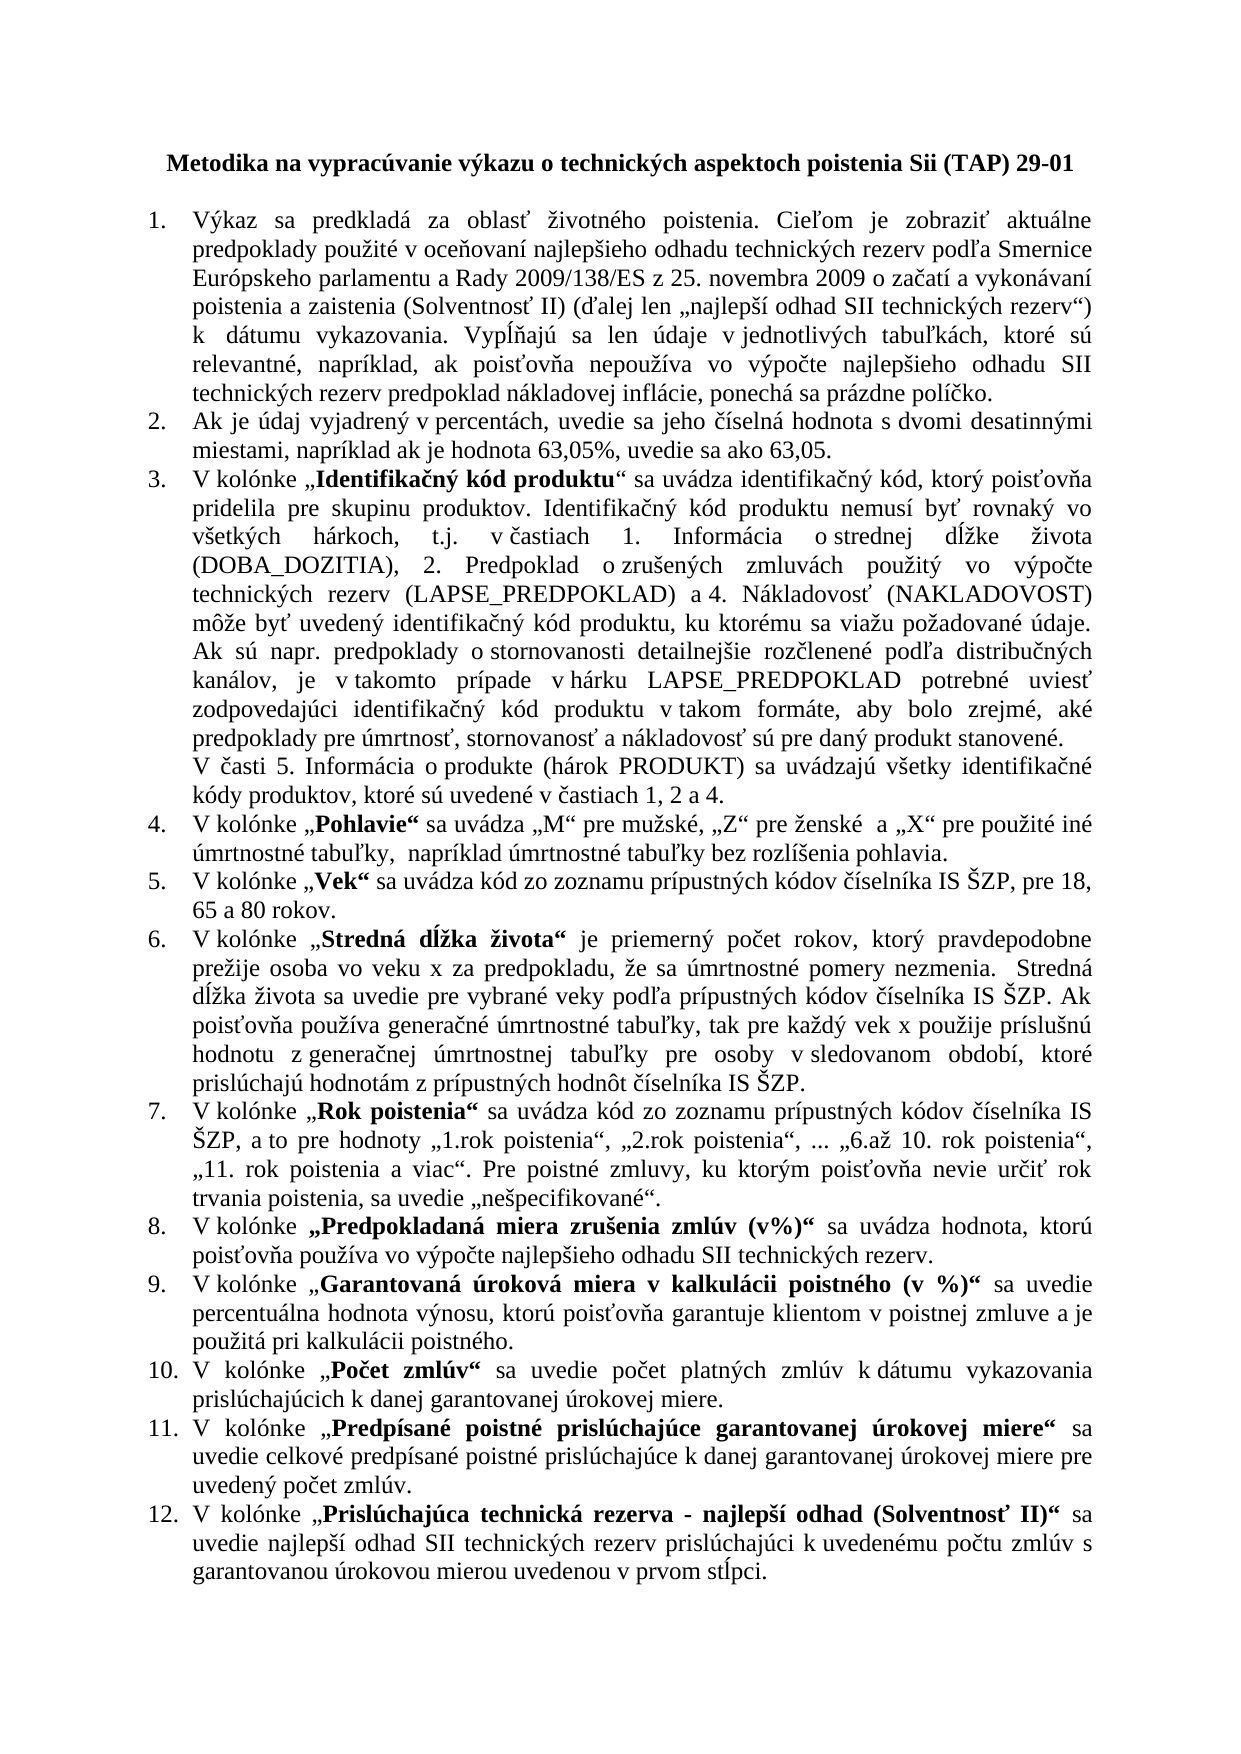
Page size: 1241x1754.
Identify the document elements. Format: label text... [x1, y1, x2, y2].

list V kolónke „Pohlavie“ sa uvádza „M“ pre mužské, „Z“ pre ženské a „X“ pre použité iné úmrtnostné tabuľky, napríklad úmrtnostné tabuľky bez rozlíšenia pohlavia. [148, 809, 1093, 866]
list Ak je údaj vyjadrený v percentách, uvedie sa jeho číselná hodnota s dvomi desatinnými miestami, napríklad ak je hodnota 63,05%, uvedie sa ako 63,05. [148, 406, 1093, 464]
list V kolónke „Prislúchajúca technická rezerva - najlepší odhad (Solventnosť II)“ sa uvedie najlepší odhad SII technických rezerv prislúchajúci k uvedenému počtu zmlúv s garantovanou úrokovou mierou uvedenou v prvom stĺpci. [148, 1499, 1093, 1585]
list V časti 5. Informácia o produkte (hárok PRODUKT) sa uvádzajú všetky identifikačné kódy produktov, ktoré sú uvedené v častiach 1, 2 a 4. [192, 751, 1093, 809]
list V kolónke „Vek“ sa uvádza kód zo zoznamu prípustných kódov číselníka IS ŠZP, pre 18, 65 a 80 rokov. [148, 866, 1093, 924]
list Výkaz sa predkladá za oblasť životného poistenia. Cieľom je zobraziť aktuálne predpoklady použité v oceňovaní najlepšieho odhadu technických rezerv podľa Smernice Európskeho parlamentu a Rady 2009/138/ES z 25. novembra 2009 o začatí a vykonávaní poistenia a zaistenia (Solventnosť II) (ďalej len „najlepší odhad SII technických rezerv“) k dátumu vykazovania. Vypĺňajú sa len údaje v jednotlivých tabuľkách, ktoré sú relevantné, napríklad, ak poisťovňa nepoužíva vo výpočte najlepšieho odhadu SII technických rezerv predpoklad nákladovej inflácie, ponechá sa prázdne políčko. [148, 205, 1093, 406]
list V kolónke „Počet zmlúv“ sa uvedie počet platných zmlúv k dátumu vykazovania prislúchajúcich k danej garantovanej úrokovej miere. [148, 1355, 1093, 1413]
list V kolónke „Predpokladaná miera zrušenia zmlúv (v%)“ sa uvádza hodnota, ktorú poisťovňa používa vo výpočte najlepšieho odhadu SII technických rezerv. [148, 1211, 1093, 1269]
text Metodika na vypracúvanie výkazu o technických aspektoch poistenia Sii (TAP) 29-01 [148, 148, 1093, 176]
list V kolónke „Rok poistenia“ sa uvádza kód zo zoznamu prípustných kódov číselníka IS ŠZP, a to pre hodnoty „1.rok poistenia“, „2.rok poistenia“, ... „6.až 10. rok poistenia“, „11. rok poistenia a viac“. Pre poistné zmluvy, ku ktorým poisťovňa nevie určiť rok trvania poistenia, sa uvedie „nešpecifikované“. [148, 1096, 1093, 1211]
list V kolónke „Identifikačný kód produktu“ sa uvádza identifikačný kód, ktorý poisťovňa pridelila pre skupinu produktov. Identifikačný kód produktu nemusí byť rovnaký vo všetkých hárkoch, t.j. v častiach 1. Informácia o strednej dĺžke života (DOBA_DOZITIA), 2. Predpoklad o zrušených zmluvách použitý vo výpočte technických rezerv (LAPSE_PREDPOKLAD) a 4. Nákladovosť (NAKLADOVOST) môže byť uvedený identifikačný kód produktu, ku ktorému sa viažu požadované údaje. Ak sú napr. predpoklady o stornovanosti detailnejšie rozčlenené podľa distribučných kanálov, je v takomto prípade v hárku LAPSE_PREDPOKLAD potrebné uviesť zodpovedajúci identifikačný kód produktu v takom formáte, aby bolo zrejmé, aké predpoklady pre úmrtnosť, stornovanosť a nákladovosť sú pre daný produkt stanovené. [148, 464, 1093, 751]
list V kolónke „Predpísané poistné prislúchajúce garantovanej úrokovej miere“ sa uvedie celkové predpísané poistné prislúchajúce k danej garantovanej úrokovej miere pre uvedený počet zmlúv. [148, 1413, 1093, 1499]
list V kolónke „Garantovaná úroková miera v kalkulácii poistného (v %)“ sa uvedie percentuálna hodnota výnosu, ktorú poisťovňa garantuje klientom v poistnej zmluve a je použitá pri kalkulácii poistného. [148, 1269, 1093, 1355]
list V kolónke „Stredná dĺžka života“ je priemerný počet rokov, ktorý pravdepodobne prežije osoba vo veku x za predpokladu, že sa úmrtnostné pomery nezmenia. Stredná dĺžka života sa uvedie pre vybrané veky podľa prípustných kódov číselníka IS ŠZP. Ak poisťovňa používa generačné úmrtnostné tabuľky, tak pre každý vek x použije príslušnú hodnotu z generačnej úmrtnostnej tabuľky pre osoby v sledovanom období, ktoré prislúchajú hodnotám z prípustných hodnôt číselníka IS ŠZP. [148, 924, 1093, 1096]
